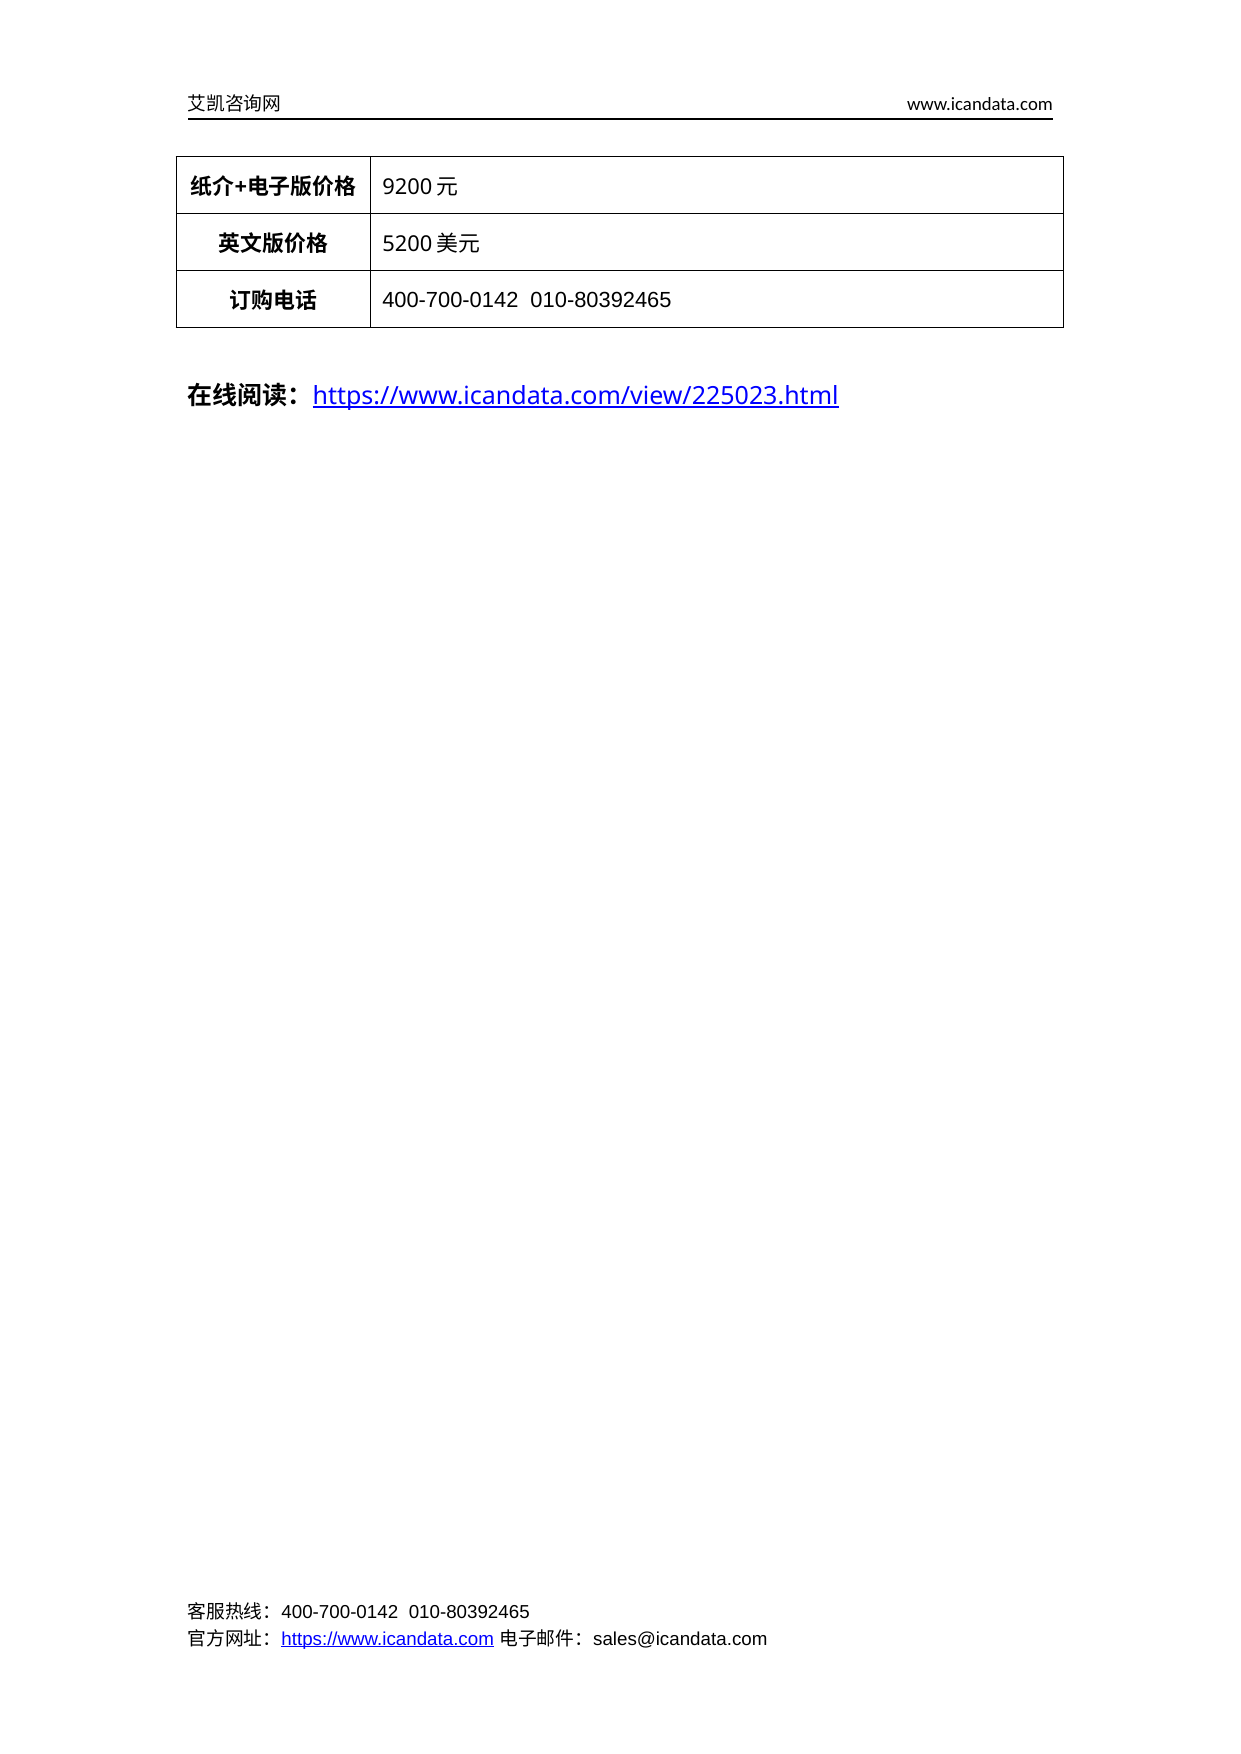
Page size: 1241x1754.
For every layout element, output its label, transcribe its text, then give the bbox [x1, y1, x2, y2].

table_cell 5200美元 [371, 214, 1063, 270]
table_cell 400-700-0142 010-80392465 [371, 271, 1063, 327]
text 在线阅读：https://www.icandata.com/view/225023.html [187, 361, 1053, 426]
table_cell 9200元 [371, 157, 1063, 213]
table_cell 纸介+电子版价格 [177, 157, 370, 213]
table_cell 英文版价格 [177, 214, 370, 270]
table_cell 订购电话 [177, 271, 370, 327]
